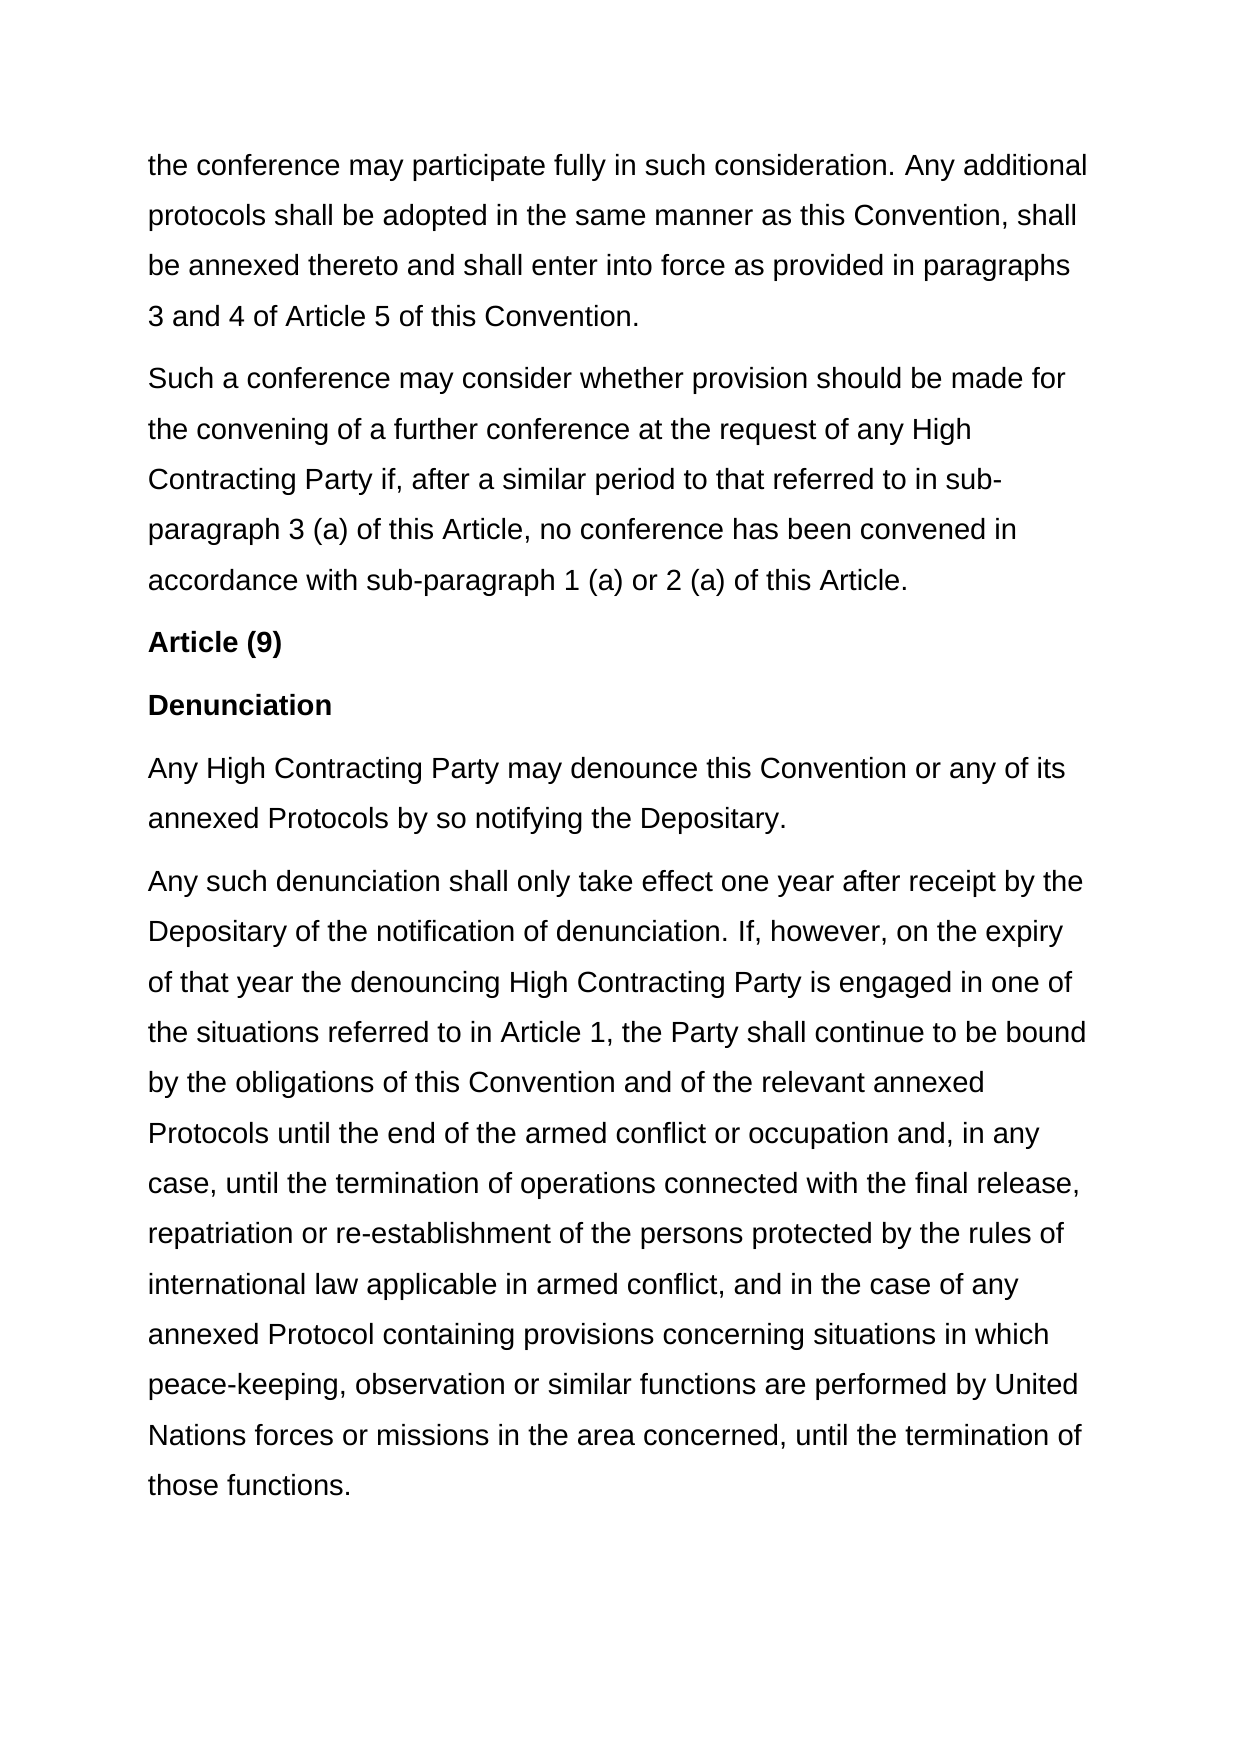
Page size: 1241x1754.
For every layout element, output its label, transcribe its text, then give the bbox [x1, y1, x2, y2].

text Any High Contracting Party may denounce this Convention or any of its annexed Protocols by so notifying the Depositary. [148, 751, 1093, 835]
text Such a conference may consider whether provision should be made for the convening of a further conference at the request of any High Contracting Party if, after a similar period to that referred to in sub-paragraph 3 (a) of this Article, no conference has been convened in accordance with sub-paragraph 1 (a) or 2 (a) of this Article. [148, 361, 1093, 596]
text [148, 148, 1093, 332]
text Article (9) [148, 625, 1093, 659]
text Denunciation [148, 688, 1093, 722]
text Any such denunciation shall only take effect one year after receipt by the Depositary of the notification of denunciation. If, however, on the expiry of that year the denouncing High Contracting Party is engaged in one of the situations referred to in Article 1, the Party shall continue to be bound by the obligations of this Convention and of the relevant annexed Protocols until the end of the armed conflict or occupation and, in any case, until the termination of operations connected with the final release, repatriation or re-establishment of the persons protected by the rules of international law applicable in armed conflict, and in the case of any annexed Protocol containing provisions concerning situations in which peace-keeping, observation or similar functions are performed by United Nations forces or missions in the area concerned, until the termination of those functions. [148, 864, 1093, 1501]
